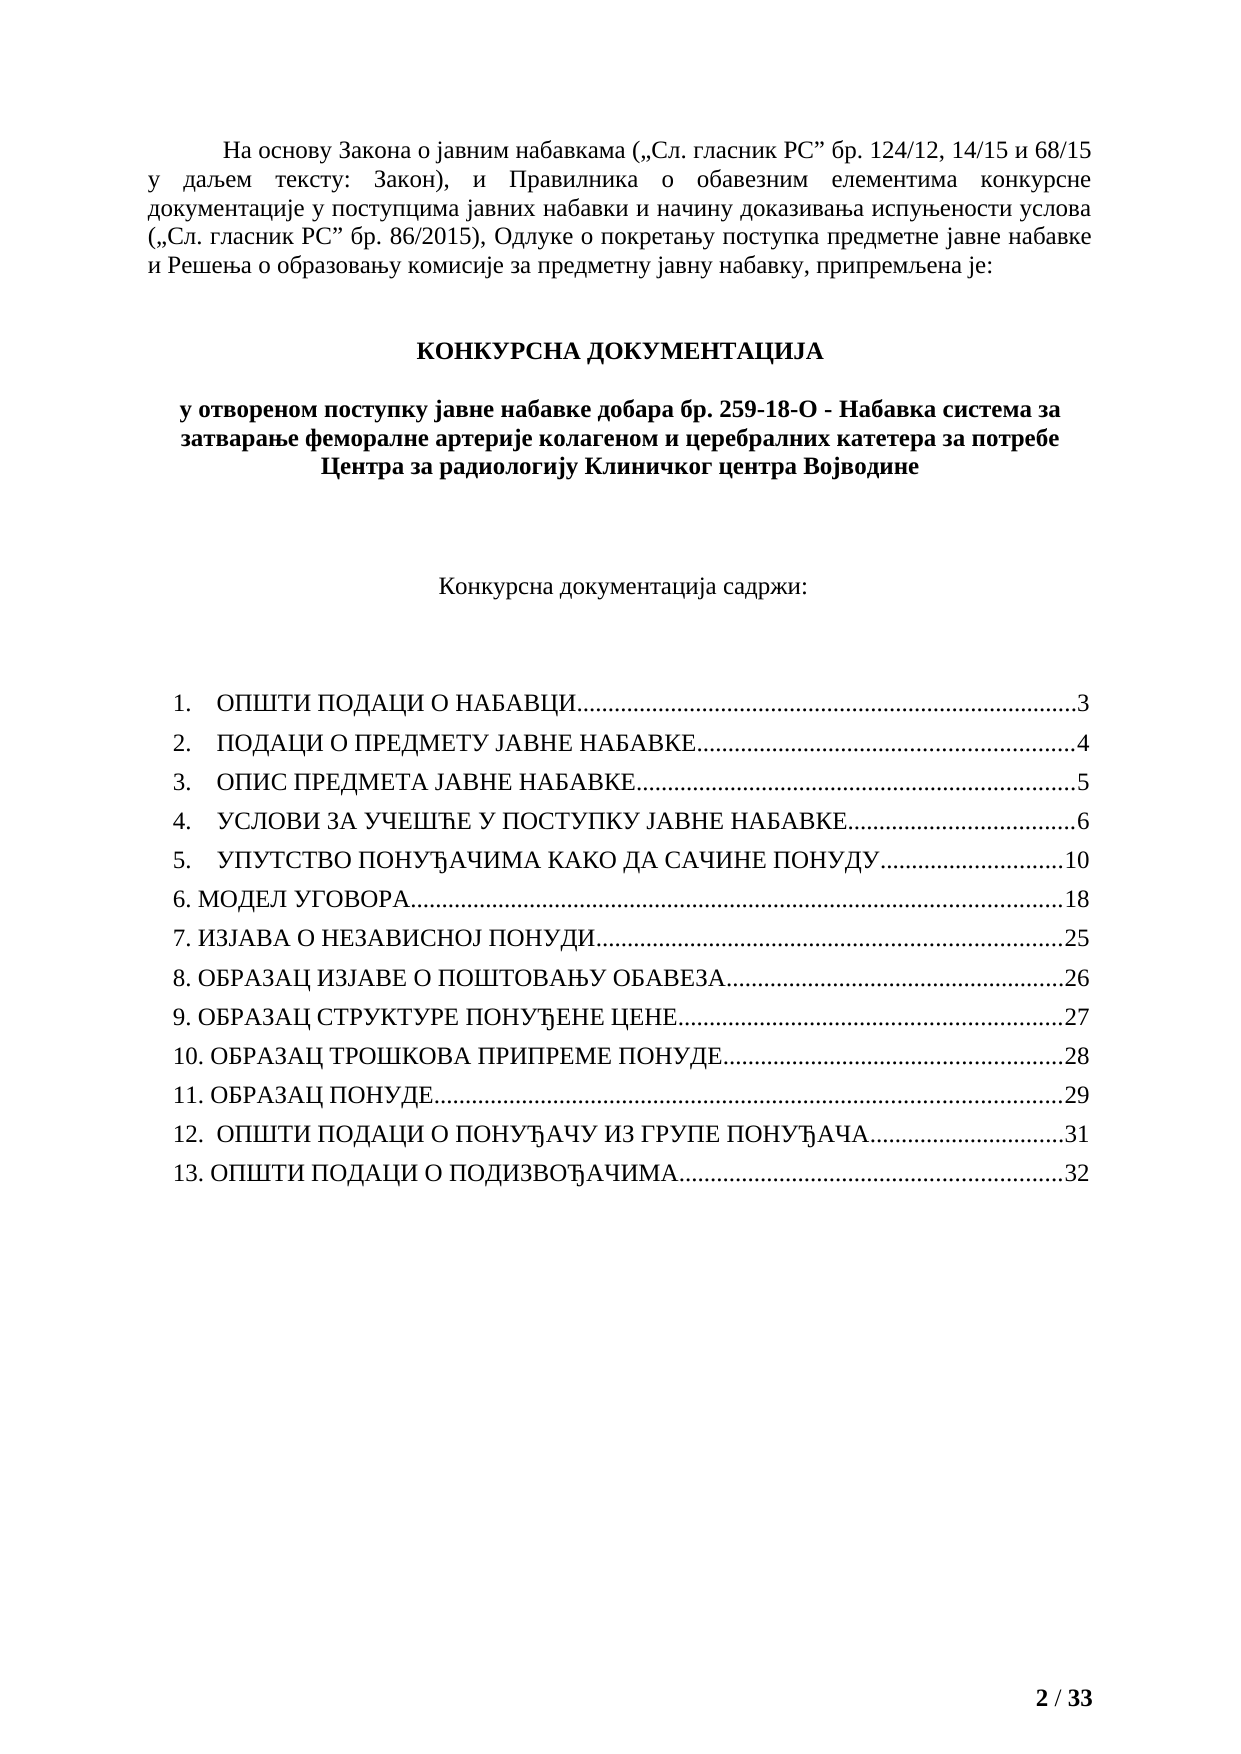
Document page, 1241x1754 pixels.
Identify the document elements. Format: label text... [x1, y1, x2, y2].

text КОНКУРСНА ДОКУМЕНТАЦИЈА [148, 336, 1092, 365]
text у отвореном поступку јавне набавке добара бр. 259-18-O - Набавка система за затварање феморалне артерије колагеном и церебралних катетера за потребе Центра за радиологију Клиничког центра Војводине [148, 394, 1092, 480]
text Конкурсна документација садржи: [148, 571, 1092, 600]
text На основу Закона о јавним набавкама („Сл. гласник РС” бр. 124/12, 14/15 и 68/15 у даљем тексту: Закон), и Правилника о обавезним елементима конкурсне документације у поступцима јавних набавки и начину доказивања испуњености услова („Сл. гласник РС” бр. 86/2015), Одлуке о покретању поступка предметне јавне набавке и Решења о образовању комисије за предметну јавну набавку, припремљена је: [148, 135, 1092, 279]
